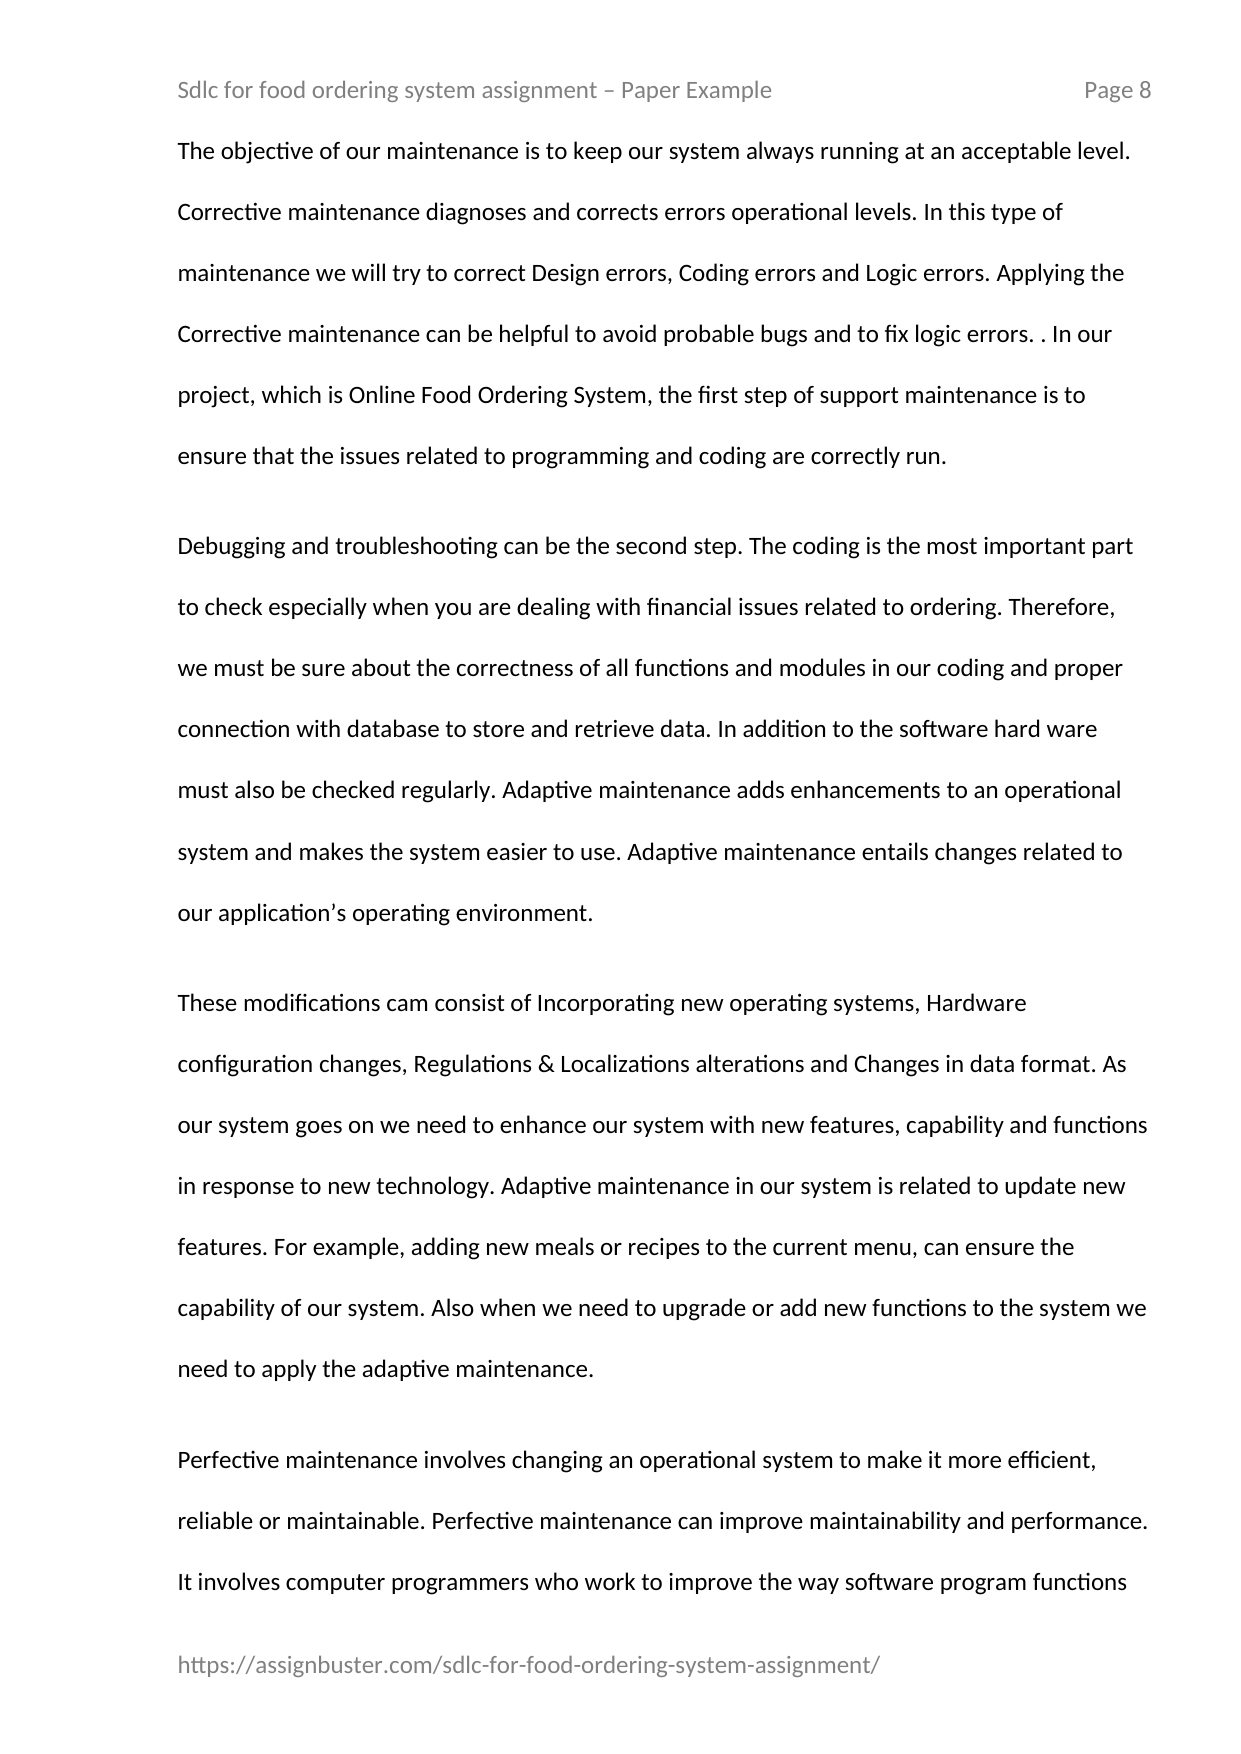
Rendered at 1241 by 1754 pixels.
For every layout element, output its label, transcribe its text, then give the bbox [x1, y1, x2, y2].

text The objective of our maintenance is to keep our system always running at an acceptable level. Corrective maintenance diagnoses and corrects errors operational levels. In this type of maintenance we will try to correct Design errors, Coding errors and Logic errors. Applying the Corrective maintenance can be helpful to avoid probable bugs and to fix logic errors. . In our project, which is Online Food Ordering System, the first step of support maintenance is to ensure that the issues related to programming and coding are correctly run. [177, 135, 1152, 471]
text Debugging and troubleshooting can be the second step. The coding is the most important part to check especially when you are dealing with financial issues related to ordering. Therefore, we must be sure about the correctness of all functions and modules in our coding and proper connection with database to store and retrieve data. In addition to the software hard ware must also be checked regularly. Adaptive maintenance adds enhancements to an operational system and makes the system easier to use. Adaptive maintenance entails changes related to our application’s operating environment. [177, 531, 1152, 927]
text These modifications cam consist of Incorporating new operating systems, Hardware configuration changes, Regulations & Localizations alterations and Changes in data format. As our system goes on we need to enhance our system with new features, capability and functions in response to new technology. Adaptive maintenance in our system is related to update new features. For example, adding new meals or recipes to the current menu, can ensure the capability of our system. Also when we need to upgrade or add new functions to the system we need to apply the adaptive maintenance. [177, 987, 1152, 1384]
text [177, 1444, 1152, 1597]
